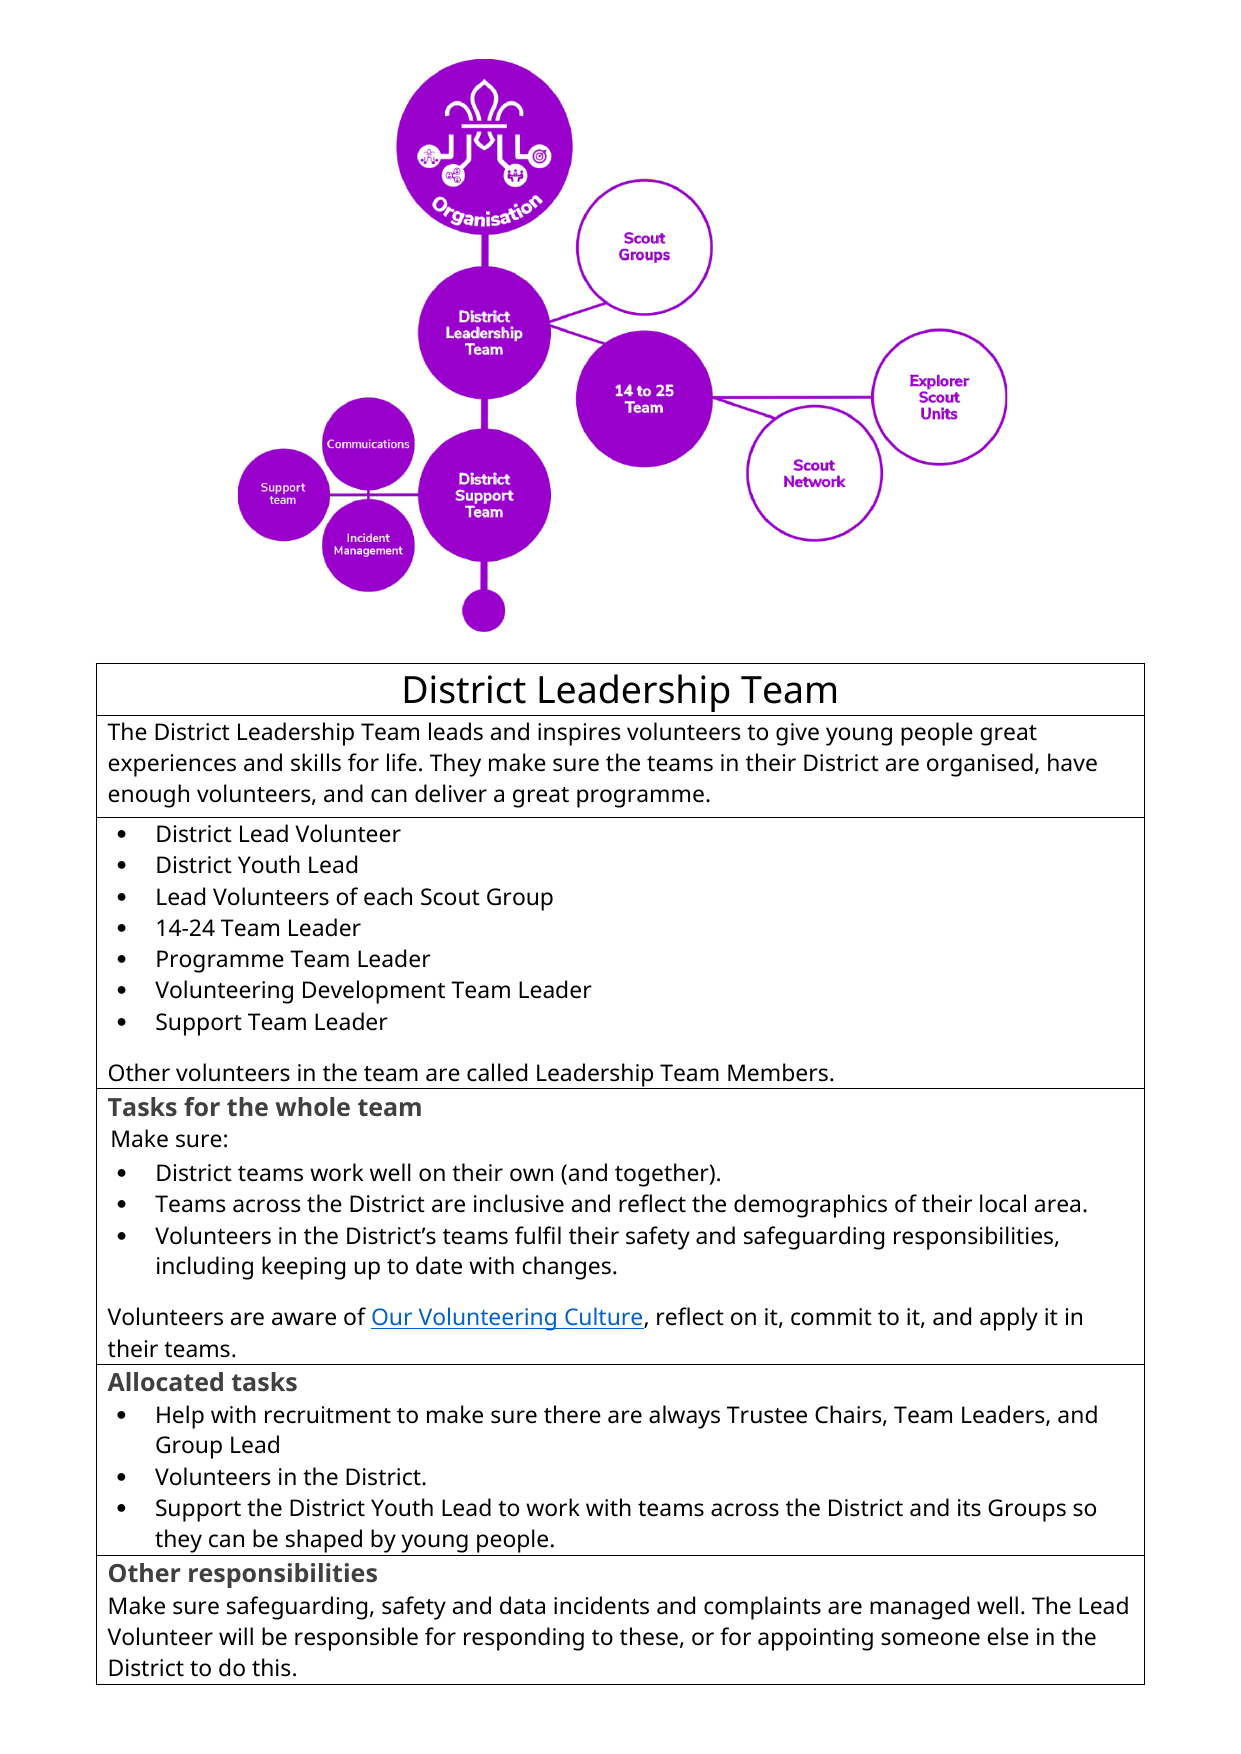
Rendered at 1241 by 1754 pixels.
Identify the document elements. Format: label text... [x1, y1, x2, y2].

table_cell Tasks for the whole team Make sure: District teams work well on their own (and together). Teams across the District are inclusive and reflect the demographics of their local area. Volunteers in the District’s teams fulfil their safety and safeguarding responsibilities, including keeping up to date with changes. Volunteers are aware of Our Volunteering Culture, reflect on it, commit to it, and apply it in their teams. [97, 1089, 1144, 1364]
table_cell The District Leadership Team leads and inspires volunteers to give young people great experiences and skills for life. They make sure the teams in their District are organised, have enough volunteers, and can deliver a great programme. [97, 716, 1144, 817]
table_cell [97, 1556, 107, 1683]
picture [237, 59, 1008, 632]
table_header District Leadership Team [97, 664, 1144, 715]
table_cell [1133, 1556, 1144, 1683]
table_cell District Lead Volunteer District Youth Lead Lead Volunteers of each Scout Group 14-24 Team Leader Programme Team Leader Volunteering Development Team Leader Support Team Leader Other volunteers in the team are called Leadership Team Members. [97, 818, 1144, 1088]
table_cell Allocated tasks Help with recruitment to make sure there are always Trustee Chairs, Team Leaders, and Group Lead Volunteers in the District. Support the District Youth Lead to work with teams across the District and its Groups so they can be shaped by young people. [97, 1365, 1144, 1554]
